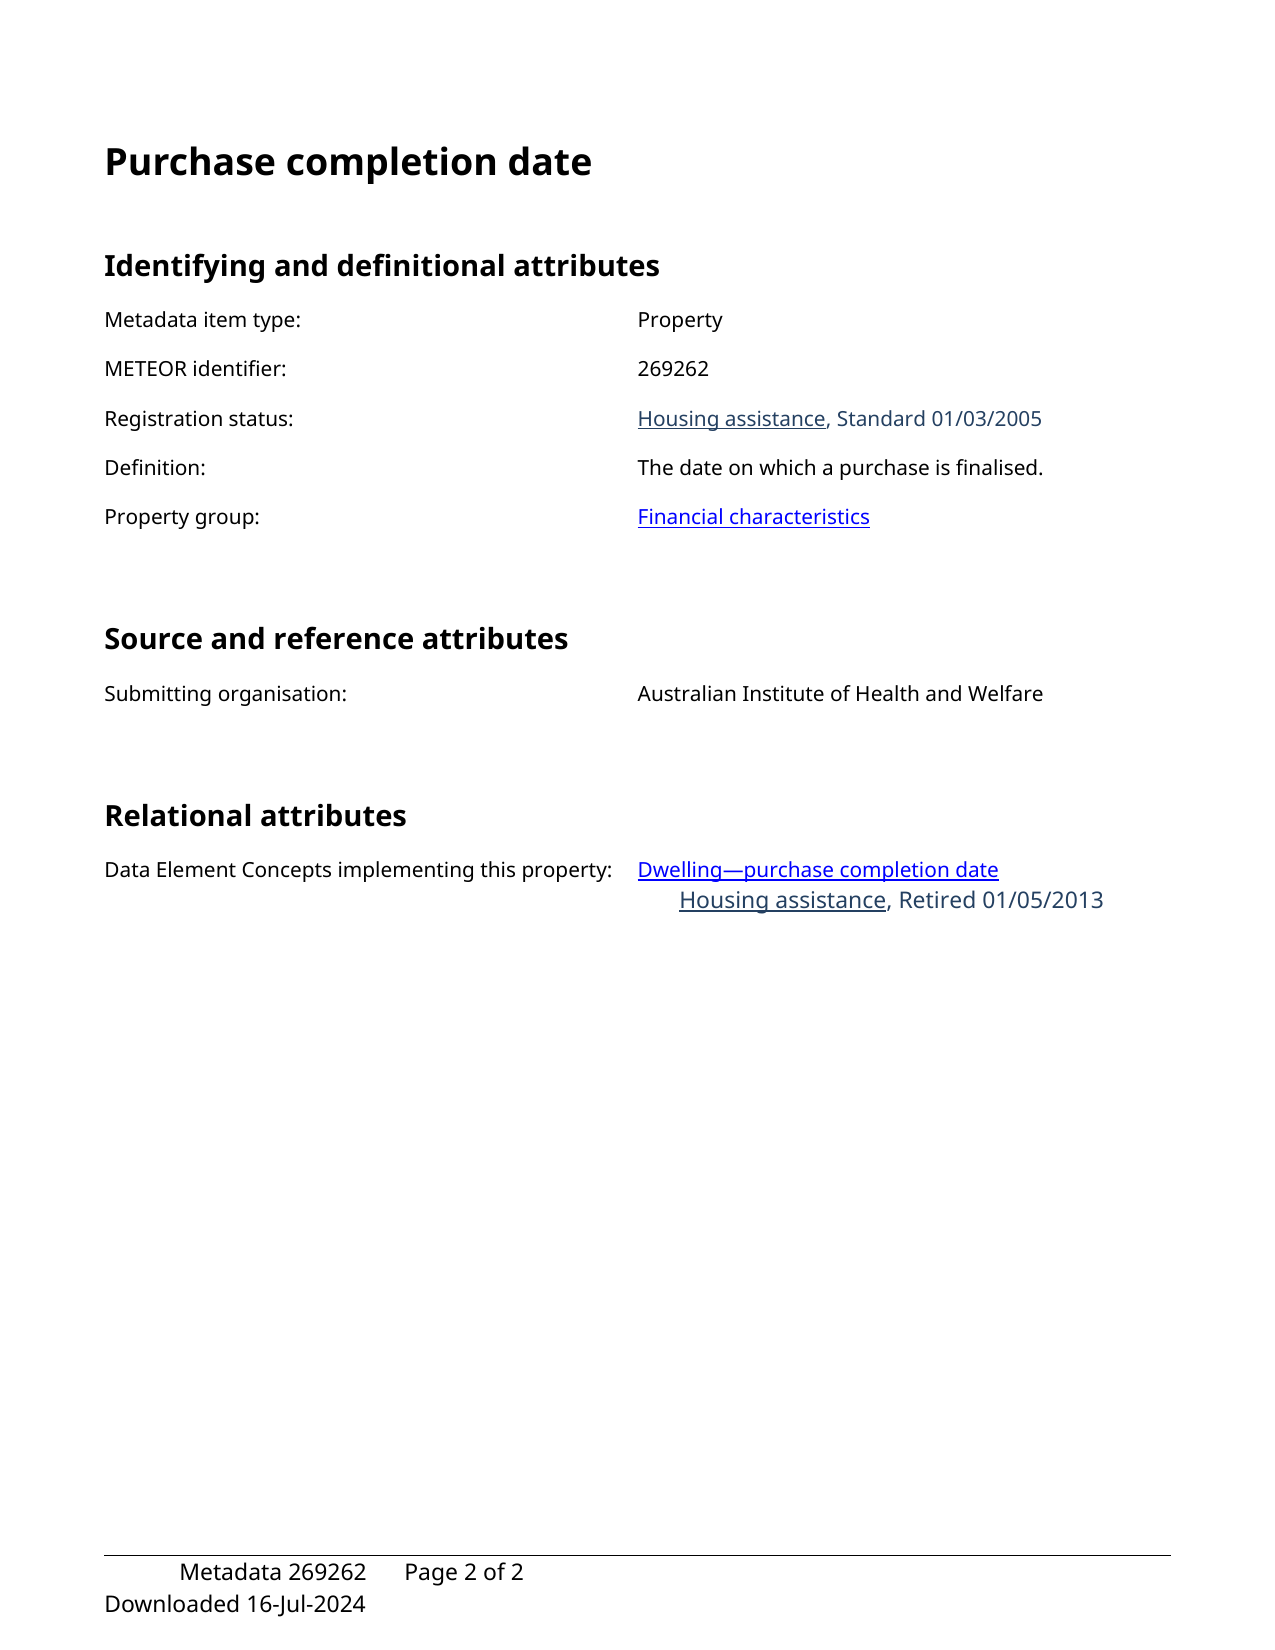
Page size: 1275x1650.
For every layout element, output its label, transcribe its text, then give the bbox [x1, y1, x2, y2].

table_cell Relational attributes [93, 749, 1159, 845]
table_header Identifying and definitional attributes [93, 199, 1159, 295]
table_cell Property group: [93, 492, 626, 541]
table_cell Housing assistance, Standard 01/03/2005 [626, 394, 1159, 443]
table_cell Australian Institute of Health and Welfare [626, 669, 1159, 749]
table_cell METEOR identifier: [93, 344, 626, 393]
table_cell Metadata item type: [93, 295, 626, 344]
table_cell Registration status: [93, 394, 626, 443]
table_cell Financial characteristics [626, 492, 1159, 541]
table_cell Property [626, 295, 1159, 344]
table_cell 269262 [626, 344, 1159, 393]
subtitle Purchase completion date [104, 135, 1171, 186]
table_cell Submitting organisation: [93, 669, 626, 749]
table_cell Data Element Concepts implementing this property: [93, 845, 626, 982]
table_cell Dwelling—purchase completion date Housing assistance, Retired 01/05/2013 [626, 845, 1159, 982]
table_cell The date on which a purchase is finalised. [626, 443, 1159, 492]
table_header Source and reference attributes [93, 573, 1159, 668]
table_cell Definition: [93, 443, 626, 492]
